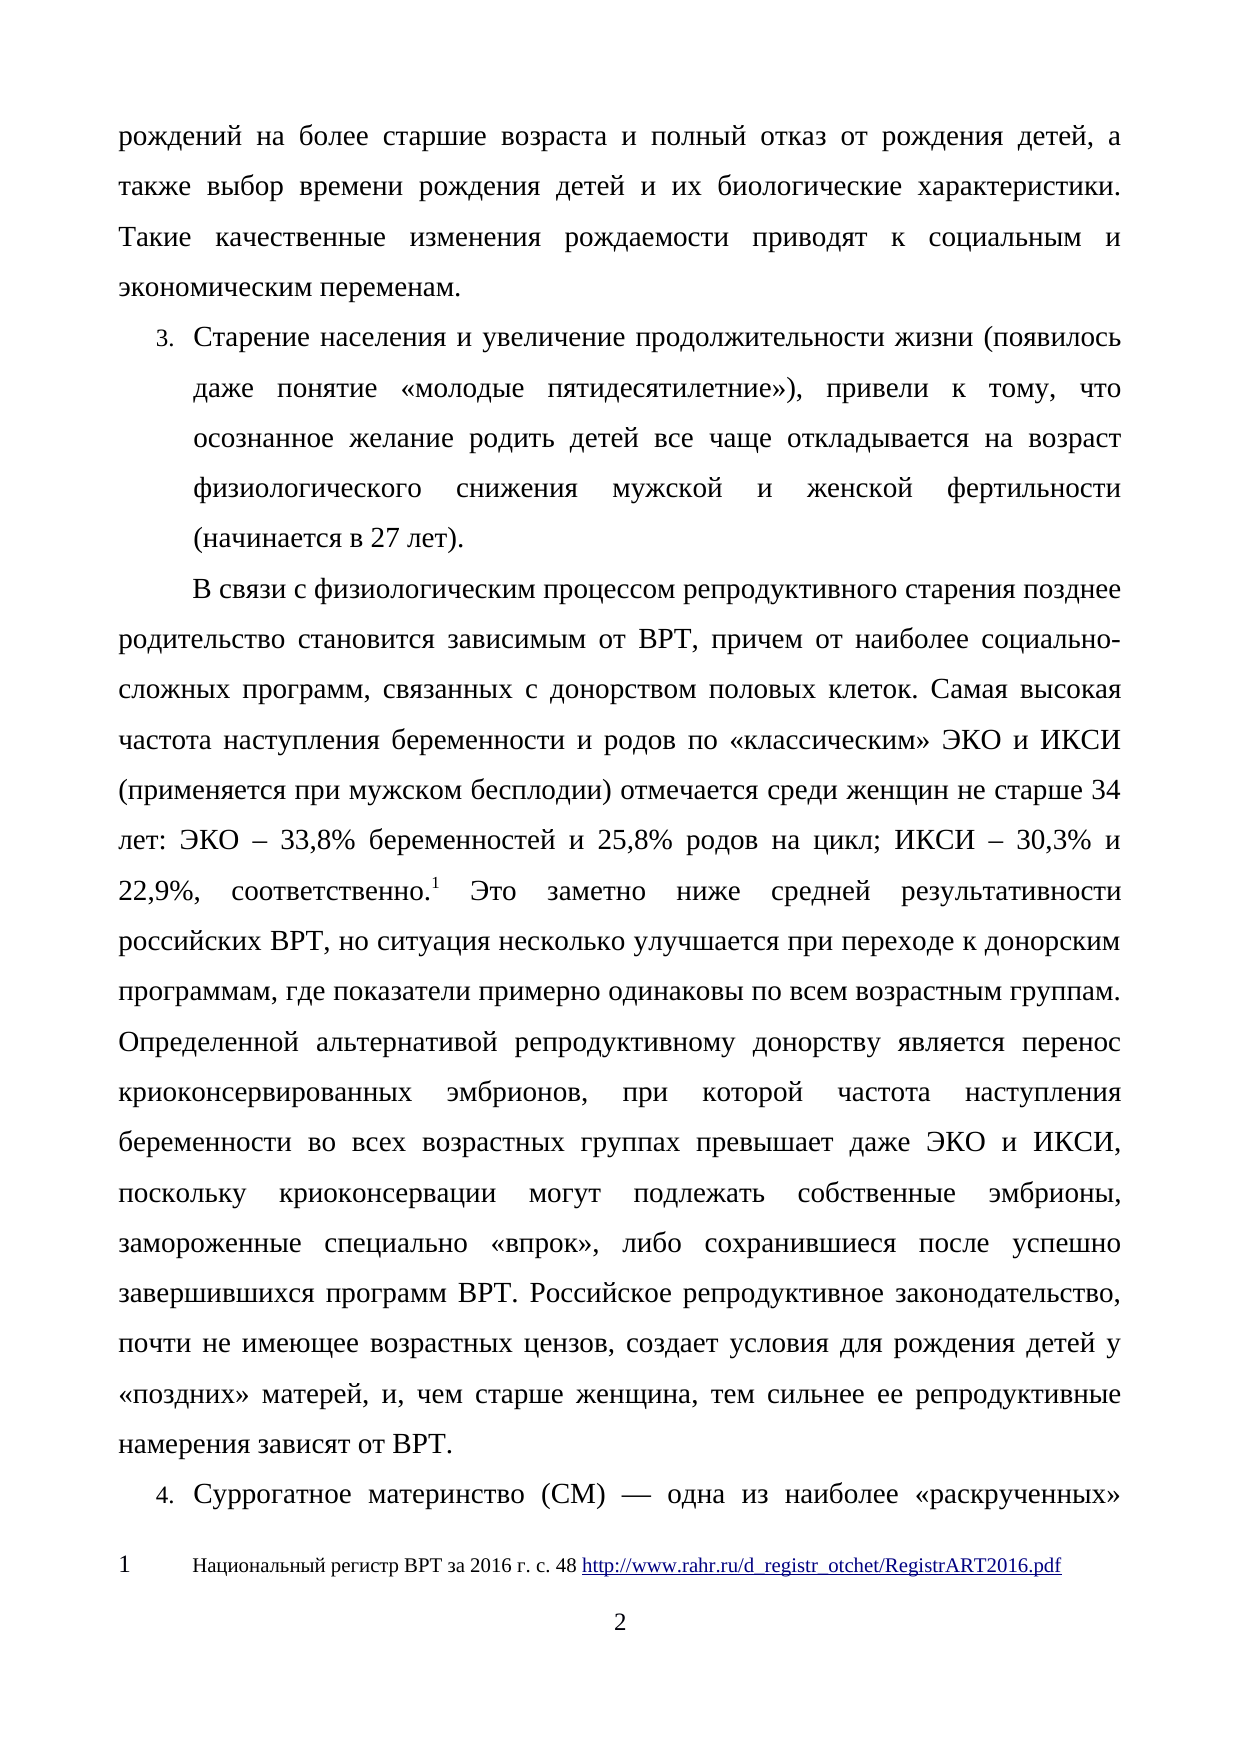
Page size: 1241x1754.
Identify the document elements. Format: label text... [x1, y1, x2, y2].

text В связи с физиологическим процессом репродуктивного старения позднее родительство становится зависимым от ВРТ, причем от наиболее социально-сложных программ, связанных с донорством половых клеток. Самая высокая частота наступления беременности и родов по «классическим» ЭКО и ИКСИ (применяется при мужском бесплодии) отмечается среди женщин не старше 34 лет: ЭКО – 33,8% беременностей и 25,8% родов на цикл; ИКСИ – 30,3% и 22,9%, соответственно. Это заметно ниже средней результативности российских ВРТ, но ситуация несколько улучшается при переходе к донорским программам, где показатели примерно одинаковы по всем возрастным группам. Определенной альтернативой репродуктивному донорству является перенос криоконсервированных эмбрионов, при которой частота наступления беременности во всех возрастных группах превышает даже ЭКО и ИКСИ, поскольку криоконсервации могут подлежать собственные эмбрионы, замороженные специально «впрок», либо сохранившиеся после успешно завершившихся программ ВРТ. Российское репродуктивное законодательство, почти не имеющее возрастных цензов, создает условия для рождения детей у «поздних» матерей, и, чем старше женщина, тем сильнее ее репродуктивные намерения зависят от ВРТ. [118, 571, 1122, 1460]
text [118, 118, 1122, 303]
list Старение населения и увеличение продолжительности жизни (появилось даже понятие «молодые пятидесятилетние»), привели к тому, что осознанное желание родить детей все чаще откладывается на возраст физиологического снижения мужской и женской фертильности (начинается в 27 лет). [156, 319, 1122, 554]
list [156, 1477, 1122, 1510]
